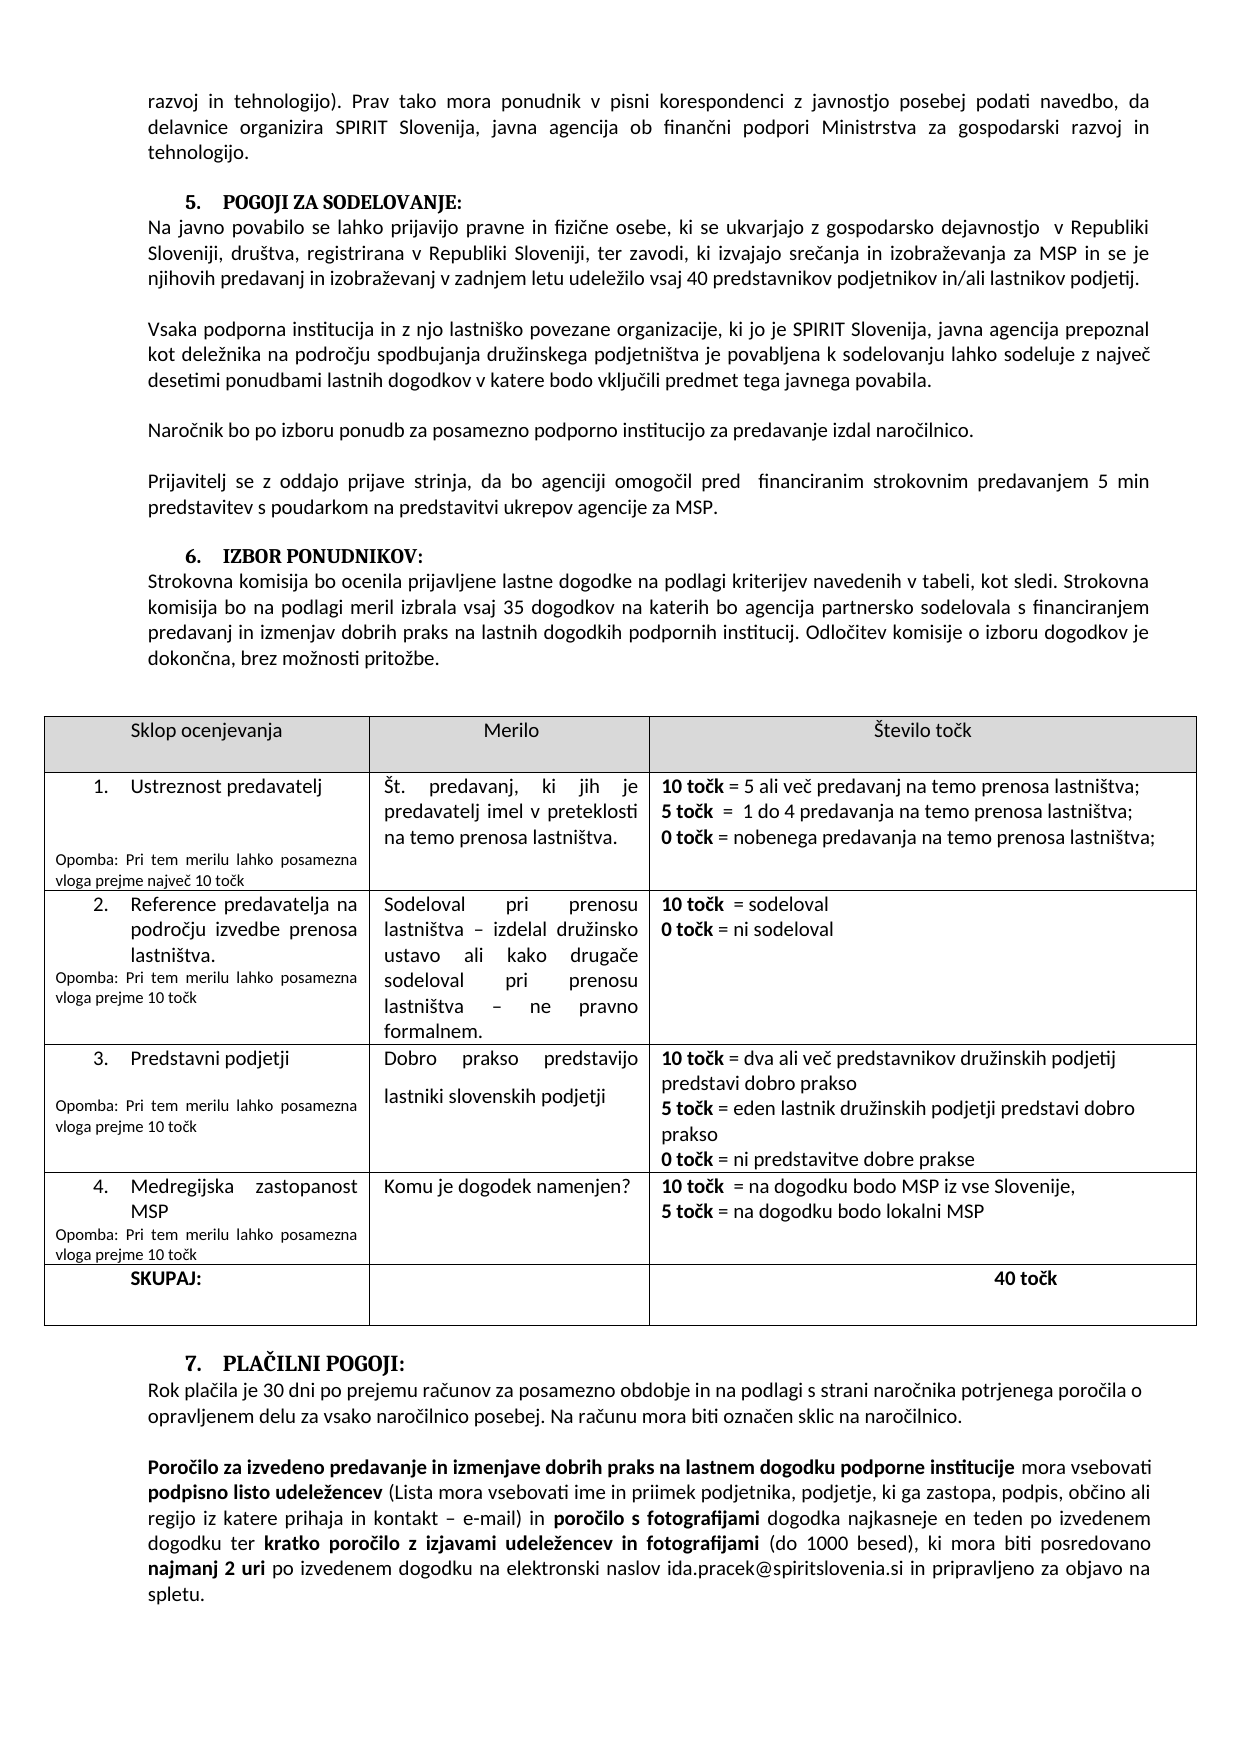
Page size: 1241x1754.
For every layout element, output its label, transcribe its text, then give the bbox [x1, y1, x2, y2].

table_cell Predstavni podjetji Opomba: Pri tem merilu lahko posamezna vloga prejme 10 točk [45, 1045, 369, 1172]
list POGOJI ZA SODELOVANJE: [185, 190, 1152, 214]
text Prijavitelj se z oddajo prijave strinja, da bo agenciji omogočil pred financiranim strokovnim predavanjem 5 min predstavitev s poudarkom na predstavitvi ukrepov agencije za MSP. [148, 468, 1152, 519]
table_cell 10 točk = dva ali več predstavnikov družinskih podjetij predstavi dobro prakso 5 točk = eden lastnik družinskih podjetji predstavi dobro prakso 0 točk = ni predstavitve dobre prakse [650, 1045, 1196, 1172]
table_cell Dobro prakso predstavijo lastniki slovenskih podjetji [370, 1045, 649, 1172]
text Poročilo za izvedeno predavanje in izmenjave dobrih praks na lastnem dogodku podporne institucije mora vsebovati podpisno listo udeležencev (Lista mora vsebovati ime in priimek podjetnika, podjetje, ki ga zastopa, podpis, občino ali regijo iz katere prihaja in kontakt – e-mail) in poročilo s fotografijami dogodka najkasneje en teden po izvedenem dogodku ter kratko poročilo z izjavami udeležencev in fotografijami (do 1000 besed), ki mora biti posredovano najmanj 2 uri po izvedenem dogodku na elektronski naslov ida.pracek@spiritslovenia.si in pripravljeno za objavo na spletu. [148, 1454, 1152, 1606]
table_cell 10 točk = 5 ali več predavanj na temo prenosa lastništva; 5 točk = 1 do 4 predavanja na temo prenosa lastništva; 0 točk = nobenega predavanja na temo prenosa lastništva; [650, 773, 1196, 890]
text Naročnik bo po izboru ponudb za posamezno podporno institucijo za predavanje izdal naročilnico. [148, 418, 1152, 443]
list IZBOR PONUDNIKOV: [185, 545, 1152, 569]
text Strokovna komisija bo ocenila prijavljene lastne dogodke na podlagi kriterijev navedenih v tabeli, kot sledi. Strokovna komisija bo na podlagi meril izbrala vsaj 35 dogodkov na katerih bo agencija partnersko sodelovala s financiranjem predavanj in izmenjav dobrih praks na lastnih dogodkih podpornih institucij. Odločitev komisije o izboru dogodkov je dokončna, brez možnosti pritožbe. [148, 569, 1152, 670]
table_cell Komu je dogodek namenjen? [370, 1173, 649, 1264]
text Na javno povabilo se lahko prijavijo pravne in fizične osebe, ki se ukvarjajo z gospodarsko dejavnostjo v Republiki Sloveniji, društva, registrirana v Republiki Sloveniji, ter zavodi, ki izvajajo srečanja in izobraževanja za MSP in se je njihovih predavanj in izobraževanj v zadnjem letu udeležilo vsaj 40 predstavnikov podjetnikov in/ali lastnikov podjetij. [148, 214, 1152, 291]
table_header Število točk [650, 717, 1196, 772]
table_cell Medregijska zastopanost MSP Opomba: Pri tem merilu lahko posamezna vloga prejme 10 točk [45, 1173, 369, 1264]
text Vsaka podporna institucija in z njo lastniško povezane organizacije, ki jo je SPIRIT Slovenija, javna agencija prepoznal kot deležnika na področju spodbujanja družinskega podjetništva je povabljena k sodelovanju lahko sodeluje z največ desetimi ponudbami lastnih dogodkov v katere bodo vključili predmet tega javnega povabila. [148, 316, 1152, 392]
table_cell Št. predavanj, ki jih je predavatelj imel v preteklosti na temo prenosa lastništva. [370, 773, 649, 890]
table_cell Reference predavatelja na področju izvedbe prenosa lastništva. Opomba: Pri tem merilu lahko posamezna vloga prejme 10 točk [45, 891, 369, 1044]
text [148, 89, 1152, 165]
table_header Merilo [370, 717, 649, 772]
table_cell SKUPAJ: [45, 1265, 369, 1325]
table_cell Sodeloval pri prenosu lastništva – izdelal družinsko ustavo ali kako drugače sodeloval pri prenosu lastništva – ne pravno formalnem. [370, 891, 649, 1044]
table_cell [370, 1265, 649, 1325]
table_cell 40 točk [650, 1265, 1196, 1325]
table_cell 10 točk = sodeloval 0 točk = ni sodeloval [650, 891, 1196, 1044]
list PLAČILNI POGOJI: [185, 1351, 1152, 1378]
table_cell 10 točk = na dogodku bodo MSP iz vse Slovenije, 5 točk = na dogodku bodo lokalni MSP [650, 1173, 1196, 1264]
table_cell Ustreznost predavatelj Opomba: Pri tem merilu lahko posamezna vloga prejme največ 10 točk [45, 773, 369, 890]
table_header Sklop ocenjevanja [45, 717, 369, 772]
text Rok plačila je 30 dni po prejemu računov za posamezno obdobje in na podlagi s strani naročnika potrjenega poročila o opravljenem delu za vsako naročilnico posebej. Na računu mora biti označen sklic na naročilnico. [148, 1378, 1152, 1428]
